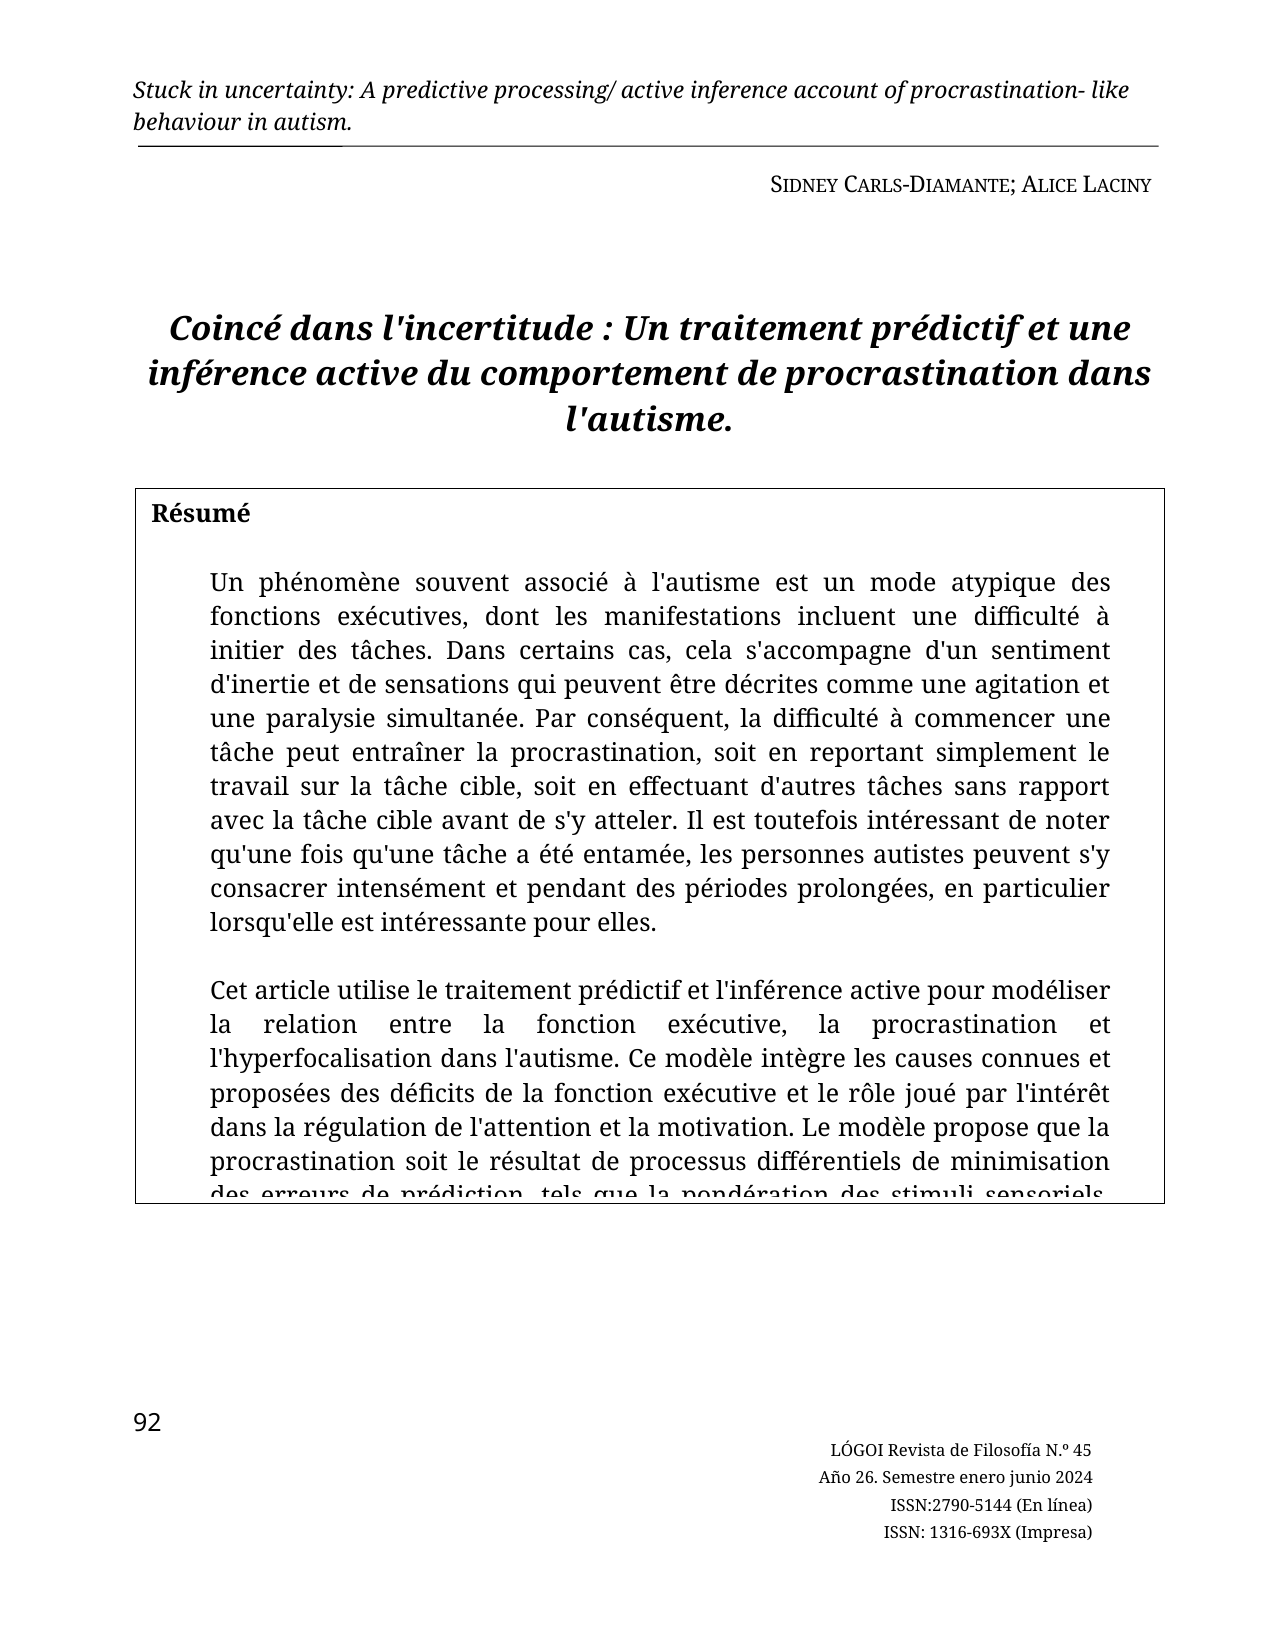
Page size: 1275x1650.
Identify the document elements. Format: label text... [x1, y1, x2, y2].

text Coincé dans l'incertitude : Un traitement prédictif et une inférence active du comportement de procrastination dans l'autisme. [133, 305, 1167, 441]
